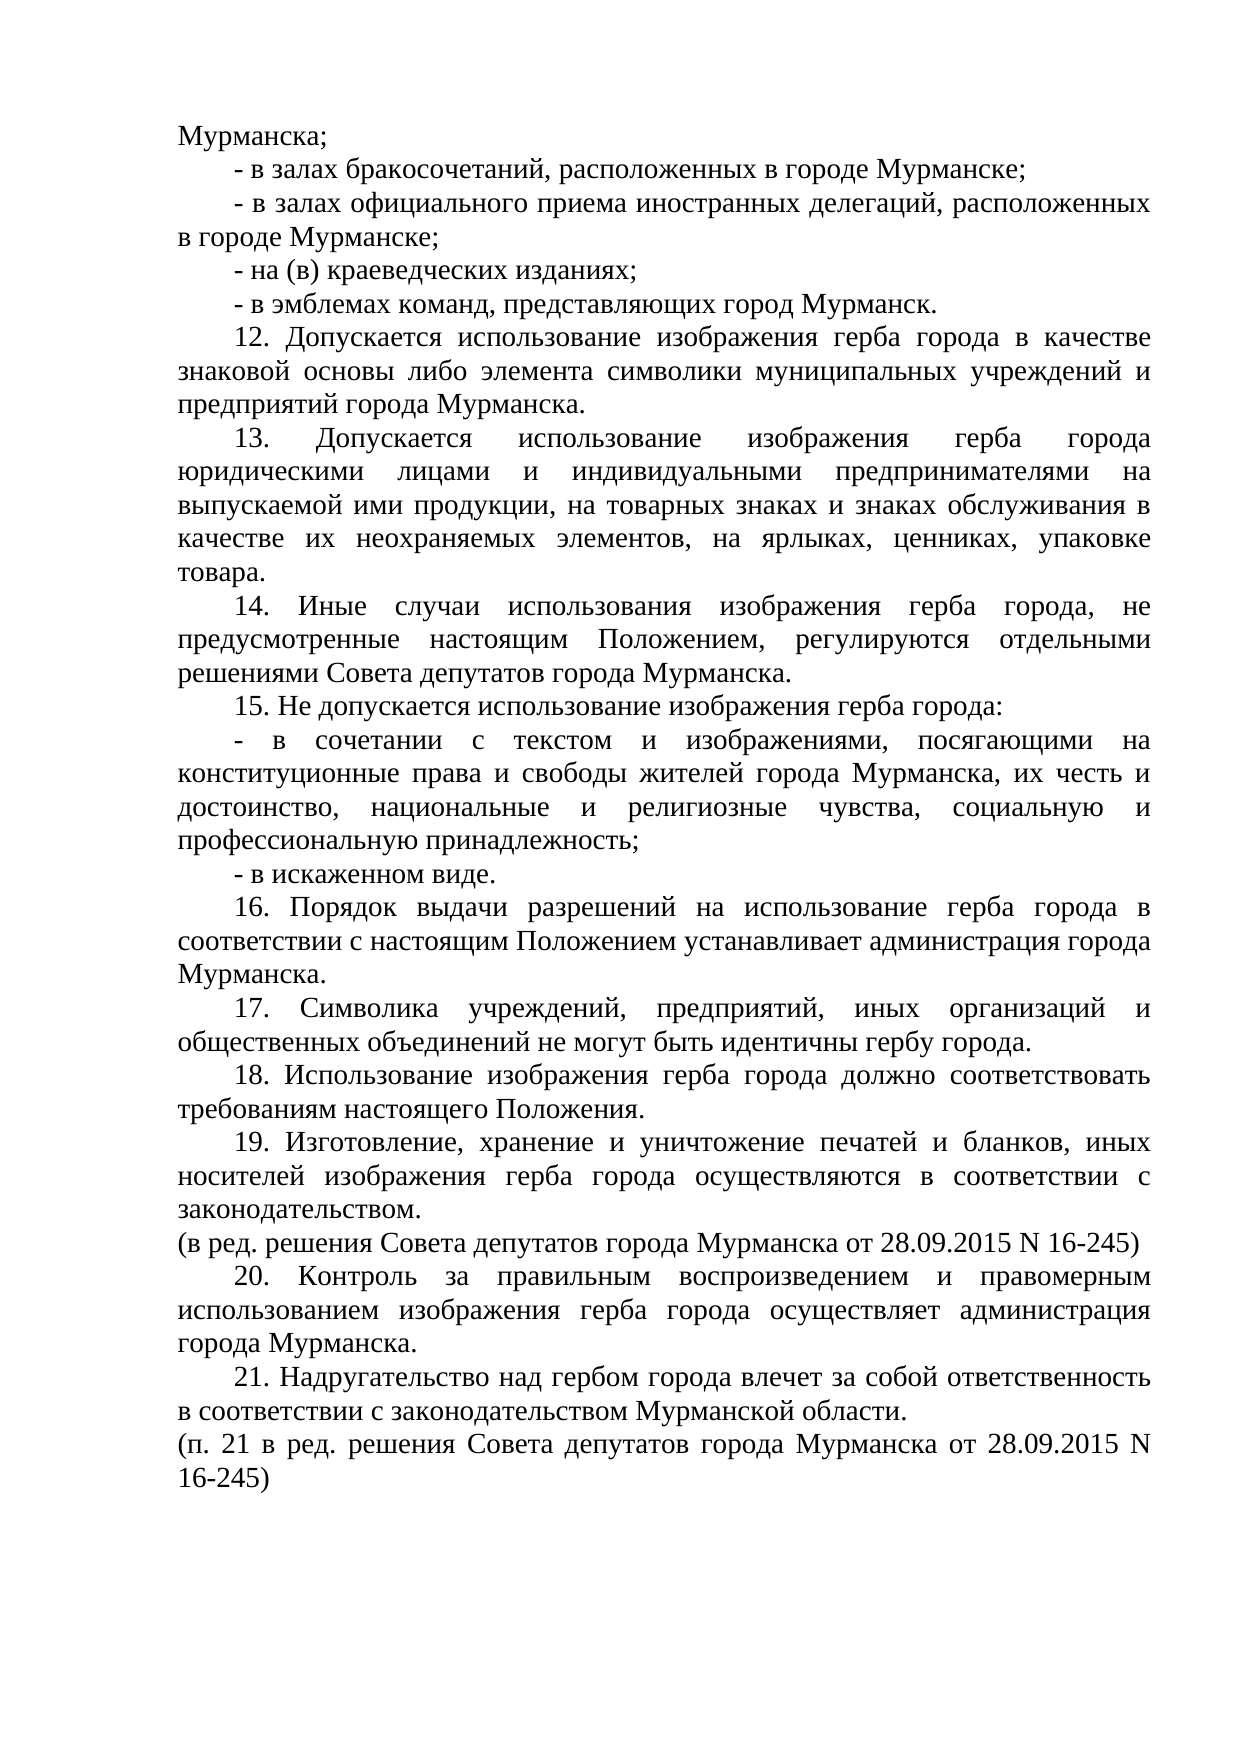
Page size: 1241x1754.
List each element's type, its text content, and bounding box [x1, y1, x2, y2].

text 21. Надругательство над гербом города влечет за собой ответственность в соответствии с законодательством Мурманской области. [177, 1359, 1152, 1426]
text - в сочетании с текстом и изображениями, посягающими на конституционные права и свободы жителей города Мурманска, их честь и достоинство, национальные и религиозные чувства, социальную и профессиональную принадлежность; [177, 722, 1152, 856]
text 19. Изготовление, хранение и уничтожение печатей и бланков, иных носителей изображения герба города осуществляются в соответствии с законодательством. [177, 1124, 1152, 1225]
text - в эмблемах команд, представляющих город Мурманск. [177, 286, 1152, 319]
text 15. Не допускается использование изображения герба города: [177, 688, 1152, 722]
text - в искаженном виде. [177, 856, 1152, 889]
text 16. Порядок выдачи разрешений на использование герба города в соответствии с настоящим Положением устанавливает администрация города Мурманска. [177, 889, 1152, 990]
text - на (в) краеведческих изданиях; [177, 252, 1152, 286]
text (п. 21 в ред. решения Совета депутатов города Мурманска от 28.09.2015 N 16-245) [177, 1426, 1152, 1493]
text - в залах бракосочетаний, расположенных в городе Мурманске; [177, 152, 1152, 185]
text 12. Допускается использование изображения герба города в качестве знаковой основы либо элемента символики муниципальных учреждений и предприятий города Мурманска. [177, 319, 1152, 420]
text 14. Иные случаи использования изображения герба города, не предусмотренные настоящим Положением, регулируются отдельными решениями Совета депутатов города Мурманска. [177, 588, 1152, 688]
text 13. Допускается использование изображения герба города юридическими лицами и индивидуальными предпринимателями на выпускаемой ими продукции, на товарных знаках и знаках обслуживания в качестве их неохраняемых элементов, на ярлыках, ценниках, упаковке товара. [177, 420, 1152, 588]
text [177, 118, 1152, 152]
text 17. Символика учреждений, предприятий, иных организаций и общественных объединений не могут быть идентичны гербу города. [177, 990, 1152, 1057]
text (в ред. решения Совета депутатов города Мурманска от 28.09.2015 N 16-245) [177, 1225, 1152, 1258]
text - в залах официального приема иностранных делегаций, расположенных в городе Мурманске; [177, 185, 1152, 252]
text 20. Контроль за правильным воспроизведением и правомерным использованием изображения герба города осуществляет администрация города Мурманска. [177, 1258, 1152, 1359]
text 18. Использование изображения герба города должно соответствовать требованиям настоящего Положения. [177, 1057, 1152, 1124]
